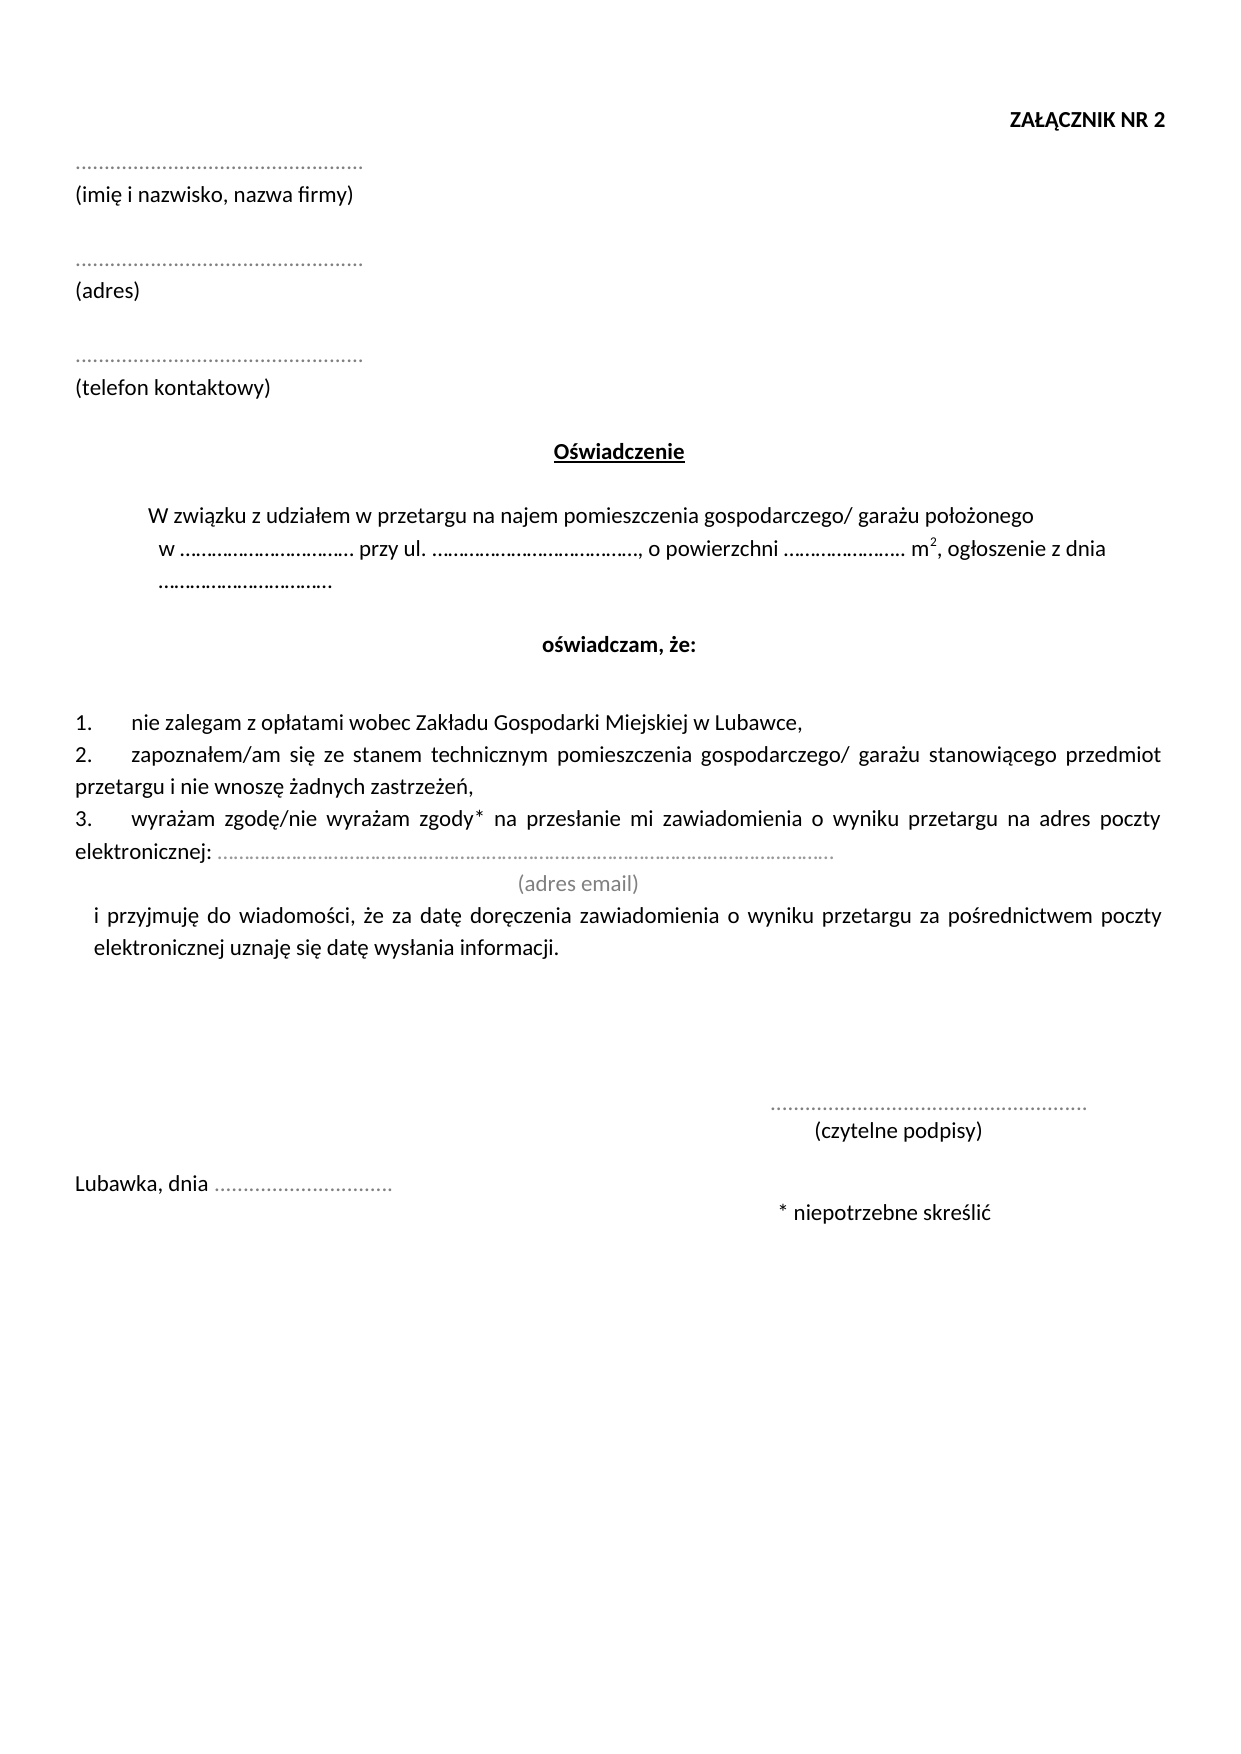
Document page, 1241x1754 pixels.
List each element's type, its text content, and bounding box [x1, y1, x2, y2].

text .................................................. [75, 244, 1165, 272]
text ....................................................... [75, 1088, 1165, 1116]
text (telefon kontaktowy) [75, 373, 1165, 401]
text (adres email) [75, 869, 1165, 897]
text i przyjmuję do wiadomości, że za datę doręczenia zawiadomienia o wyniku przetargu za pośrednictwem poczty elektronicznej uznaję się datę wysłania informacji. [94, 901, 1163, 961]
text Lubawka, dnia ............................... [75, 1169, 1165, 1198]
text W związku z udziałem w przetargu na najem pomieszczenia gospodarczego/ garażu położonego w …………………………… przy ul. …………………………………, o powierzchni ………………….. m2, ogłoszenie z dnia …………………………… [148, 502, 1164, 594]
list wyrażam zgodę/nie wyrażam zgody* na przesłanie mi zawiadomienia o wyniku przetargu na adres poczty elektronicznej: ……………………………………………………………………………………………………… [75, 804, 1163, 865]
text .................................................. [75, 147, 1165, 176]
text Oświadczenie [75, 437, 1163, 465]
text .................................................. [75, 341, 1165, 369]
text (czytelne podpisy) [150, 1116, 1165, 1144]
text oświadczam, że: [75, 630, 1163, 658]
text * niepotrzebne skreślić [777, 1198, 1165, 1226]
text (adres) [75, 276, 1209, 304]
list zapoznałem/am się ze stanem technicznym pomieszczenia gospodarczego/ garażu stanowiącego przedmiot przetargu i nie wnoszę żadnych zastrzeżeń, [75, 740, 1163, 800]
text ZAŁĄCZNIK NR 2 [112, 106, 1165, 133]
text (imię i nazwisko, nazwa firmy) [75, 180, 1165, 208]
list nie zalegam z opłatami wobec Zakładu Gospodarki Miejskiej w Lubawce, [75, 708, 1163, 736]
